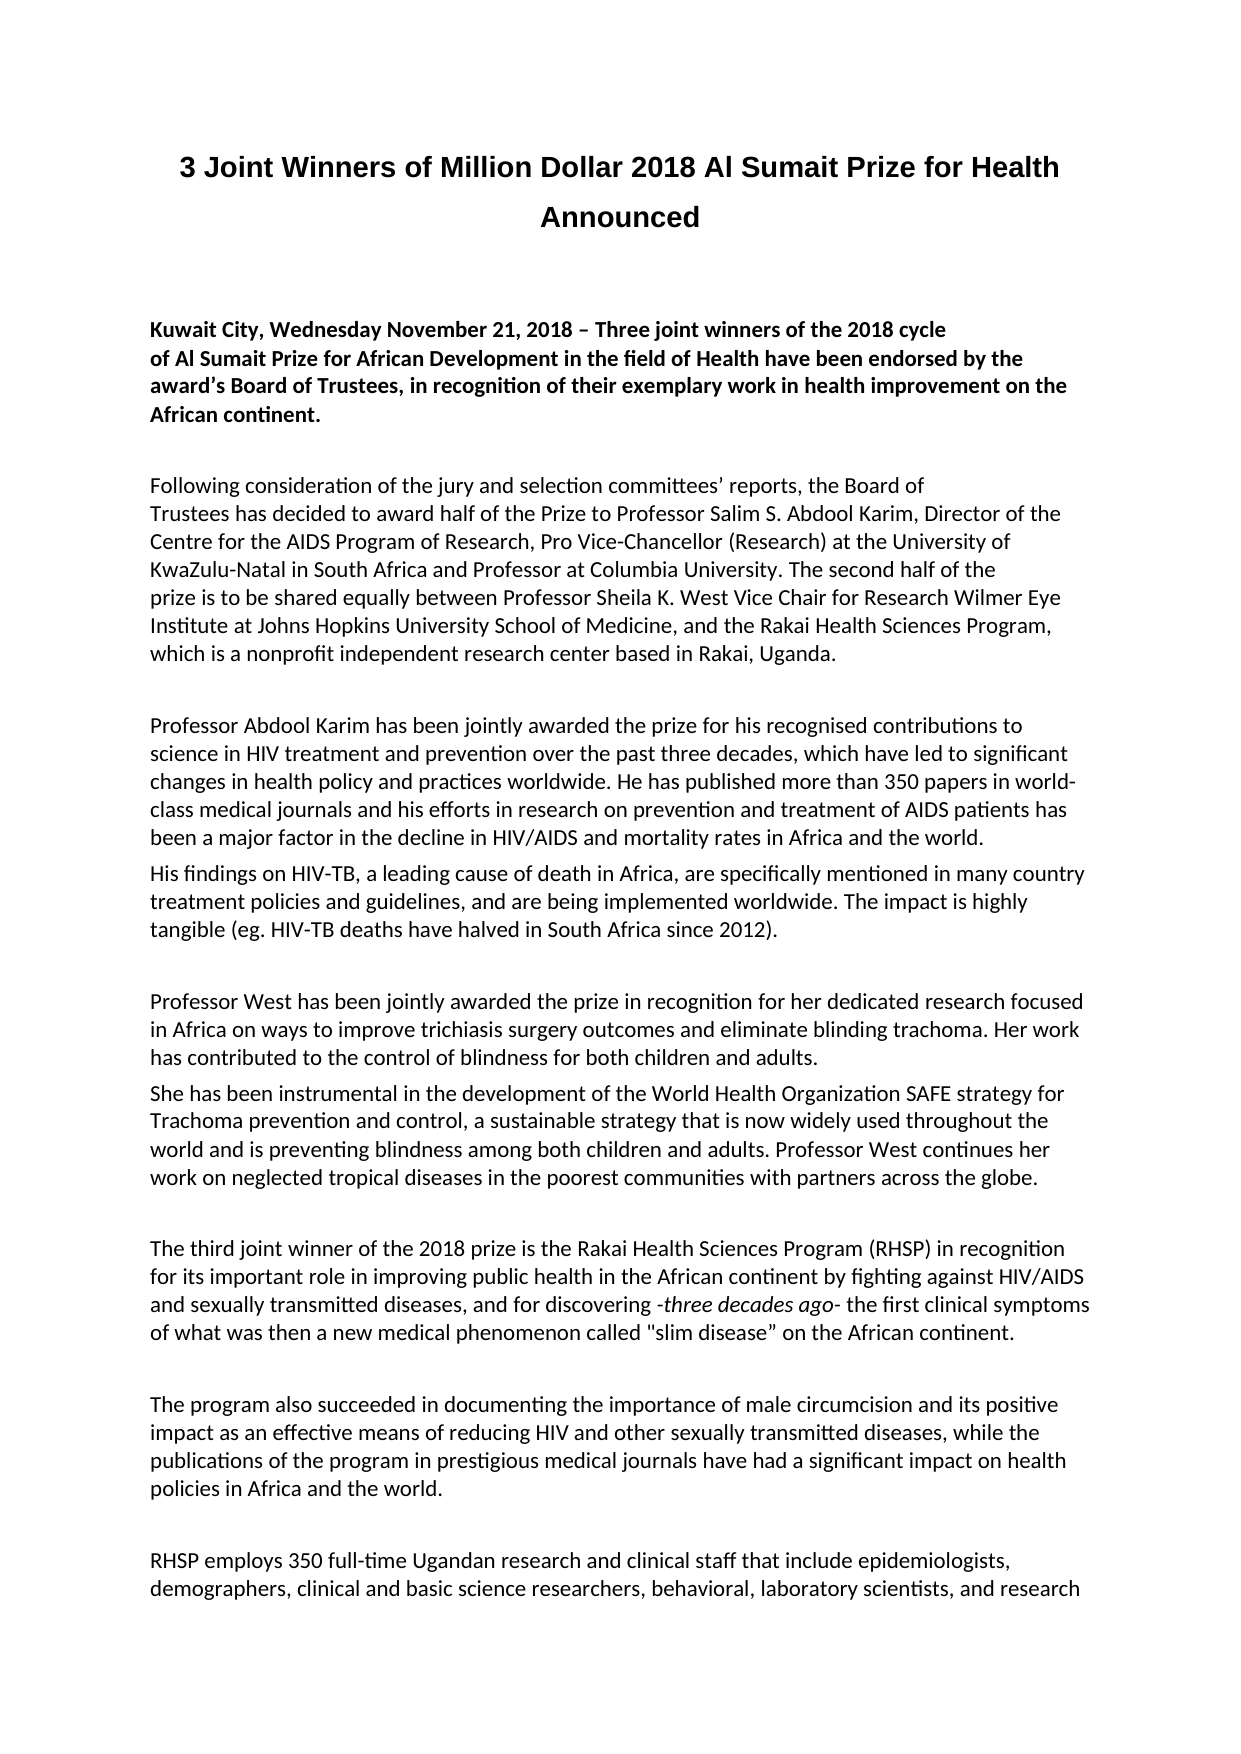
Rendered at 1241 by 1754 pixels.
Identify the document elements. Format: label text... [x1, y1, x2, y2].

text She has been instrumental in the development of the World Health Organization SAFE strategy for Trachoma prevention and control, a sustainable strategy that is now widely used throughout the world and is preventing blindness among both children and adults. Professor West continues her work on neglected tropical diseases in the poorest communities with partners across the globe. [150, 1079, 1090, 1191]
text His findings on HIV-TB, a leading cause of death in Africa, are specifically mentioned in many country treatment policies and guidelines, and are being implemented worldwide. The impact is highly tangible (eg. HIV-TB deaths have halved in South Africa since 2012). [150, 859, 1090, 943]
text Professor Abdool Karim has been jointly awarded the prize for his recognised contributions to science in HIV treatment and prevention over the past three decades, which have led to significant changes in health policy and practices worldwide. He has published more than 350 papers in world-class medical journals and his efforts in research on prevention and treatment of AIDS patients has been a major factor in the decline in HIV/AIDS and mortality rates in Africa and the world. [150, 711, 1090, 851]
text The program also succeeded in documenting the importance of male circumcision and its positive impact as an effective means of reducing HIV and other sexually transmitted diseases, while the publications of the program in prestigious medical journals have had a significant impact on health policies in Africa and the world. [150, 1390, 1090, 1502]
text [150, 1546, 1090, 1602]
text Kuwait City, Wednesday November 21, 2018 – Three joint winners of the 2018 cycle of Al Sumait Prize for African Development in the field of Health have been endorsed by the award’s Board of Trustees, in recognition of their exemplary work in health improvement on the African continent. [150, 316, 1090, 428]
text The third joint winner of the 2018 prize is the Rakai Health Sciences Program (RHSP) in recognition for its important role in improving public health in the African continent by fighting against HIV/AIDS and sexually transmitted diseases, and for discovering -three decades ago- the first clinical symptoms of what was then a new medical phenomenon called "slim disease” on the African continent. [150, 1234, 1090, 1346]
text Professor West has been jointly awarded the prize in recognition for her dedicated research focused in Africa on ways to improve trichiasis surgery outcomes and eliminate blinding trachoma. Her work has contributed to the control of blindness for both children and adults. [150, 987, 1090, 1071]
text Following consideration of the jury and selection committees’ reports, the Board of Trustees has decided to award half of the Prize to Professor Salim S. Abdool Karim, Director of the Centre for the AIDS Program of Research, Pro Vice-Chancellor (Research) at the University of KwaZulu-Natal in South Africa and Professor at Columbia University. The second half of the prize is to be shared equally between Professor Sheila K. West Vice Chair for Research Wilmer Eye Institute at Johns Hopkins University School of Medicine, and the Rakai Health Sciences Program, which is a nonprofit independent research center based in Rakai, Uganda. [150, 471, 1090, 667]
text 3 Joint Winners of Million Dollar 2018 Al Sumait Prize for Health Announced [150, 150, 1090, 234]
